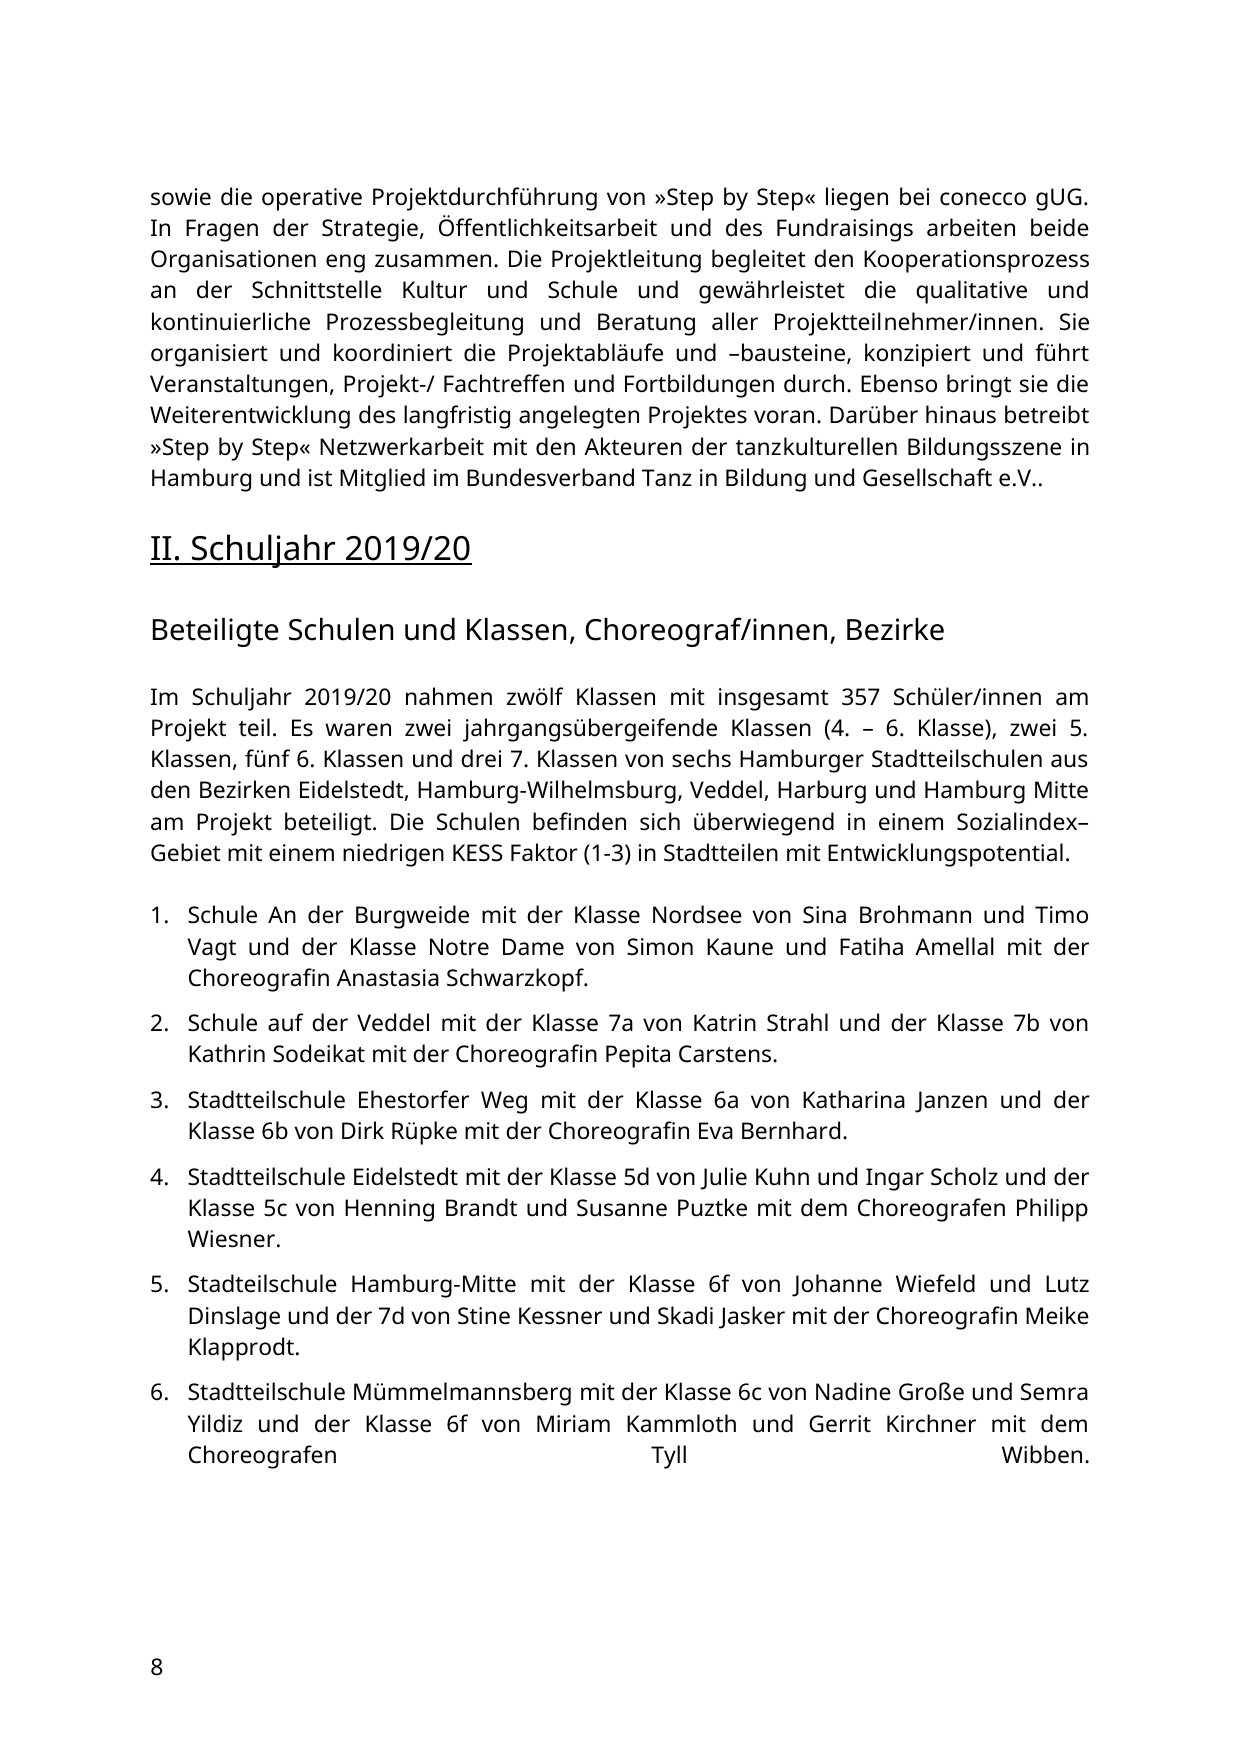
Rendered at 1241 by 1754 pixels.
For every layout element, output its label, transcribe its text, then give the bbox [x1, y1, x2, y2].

list Stadtteilschule Ehestorfer Weg mit der Klasse 6a von Katharina Janzen und der Klasse 6b von Dirk Rüpke mit der Choreografin Eva Bernhard. [150, 1084, 1090, 1146]
text II. Schuljahr 2019/20 [150, 524, 1090, 570]
list Stadtteilschule Mümmelmannsberg mit der Klasse 6c von Nadine Große und Semra Yildiz und der Klasse 6f von Miriam Kammloth und Gerrit Kirchner mit dem Choreografen Tyll Wibben. [150, 1376, 1090, 1496]
list Schule auf der Veddel mit der Klasse 7a von Katrin Strahl und der Klasse 7b von Kathrin Sodeikat mit der Choreografin Pepita Carstens. [150, 1007, 1090, 1069]
list Schule An der Burgweide mit der Klasse Nordsee von Sina Brohmann und Timo Vagt und der Klasse Notre Dame von Simon Kaune und Fatiha Amellal mit der Choreografin Anastasia Schwarzkopf. [150, 899, 1090, 993]
text Beteiligte Schulen und Klassen, Choreograf/innen, Bezirke [150, 609, 1090, 649]
text sowie die operative Projektdurchführung von »Step by Step« liegen bei conecco gUG. In Fragen der Strategie, Öffentlichkeitsarbeit und des Fundraisings arbeiten beide Organisationen eng zusammen. Die Projektleitung begleitet den Kooperationsprozess an der Schnittstelle Kultur und Schule und gewährleistet die qualitative und kontinuierliche Prozessbegleitung und Beratung aller Projektteilnehmer/innen. Sie organisiert und koordiniert die Projektabläufe und –bausteine, konzipiert und führt Veranstaltungen, Projekt-/ Fachtreffen und Fortbildungen durch. Ebenso bringt sie die Weiterentwicklung des langfristig angelegten Projektes voran. Darüber hinaus betreibt »Step by Step« Netzwerkarbeit mit den Akteuren der tanzkulturellen Bildungsszene in Hamburg und ist Mitglied im Bundesverband Tanz in Bildung und Gesellschaft e.V.. [150, 181, 1090, 493]
list Stadtteilschule Eidelstedt mit der Klasse 5d von Julie Kuhn und Ingar Scholz und der Klasse 5c von Henning Brandt und Susanne Puztke mit dem Choreografen Philipp Wiesner. [150, 1160, 1090, 1254]
text Im Schuljahr 2019/20 nahmen zwölf Klassen mit insgesamt 357 Schüler/innen am Projekt teil. Es waren zwei jahrgangsübergeifende Klassen (4. – 6. Klasse), zwei 5. Klassen, fünf 6. Klassen und drei 7. Klassen von sechs Hamburger Stadtteilschulen aus den Bezirken Eidelstedt, Hamburg-Wilhelmsburg, Veddel, Harburg und Hamburg Mitte am Projekt beteiligt. Die Schulen befinden sich überwiegend in einem Sozialindex–Gebiet mit einem niedrigen KESS Faktor (1-3) in Stadtteilen mit Entwicklungspotential. [150, 680, 1090, 868]
list Stadteilschule Hamburg-Mitte mit der Klasse 6f von Johanne Wiefeld und Lutz Dinslage und der 7d von Stine Kessner und Skadi Jasker mit der Choreografin Meike Klapprodt. [150, 1268, 1090, 1362]
